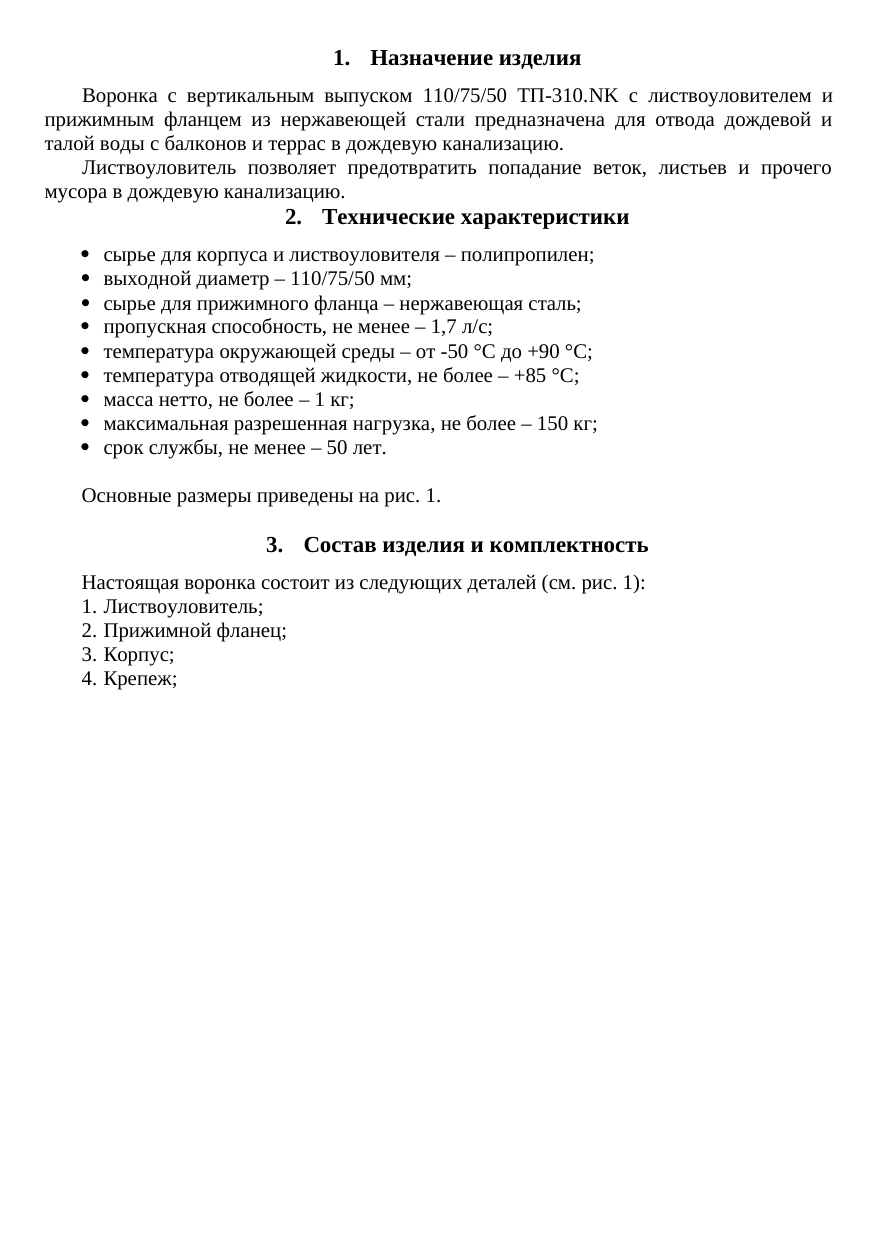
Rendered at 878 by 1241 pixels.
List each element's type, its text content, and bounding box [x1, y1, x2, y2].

text Настоящая воронка состоит из следующих деталей (см. рис. 1): [44, 570, 833, 594]
list сырье для корпуса и листвоуловителя – полипропилен; [81, 242, 833, 266]
list Листвоуловитель; [81, 594, 833, 618]
list срок службы, не менее – 50 лет. [81, 435, 833, 459]
list масса нетто, не более – 1 кг; [81, 387, 833, 411]
text Листвоуловитель позволяет предотвратить попадание веток, листьев и прочего мусора в дождевую канализацию. [44, 155, 833, 203]
list выходной диаметр – 110/75/50 мм; [82, 266, 833, 290]
list Технические характеристики [81, 203, 833, 230]
list пропускная способность, не менее – 1,7 л/с; [81, 314, 833, 338]
text Основные размеры приведены на рис. 1. [44, 483, 833, 507]
list сырье для прижимного фланца – нержавеющая сталь; [82, 290, 833, 314]
list Прижимной фланец; [81, 618, 833, 642]
list Корпус; [81, 642, 833, 666]
list Назначение изделия [81, 44, 833, 71]
text Воронка с вертикальным выпуском 110/75/50 ТП-310.NK с листвоуловителем и прижимным фланцем из нержавеющей стали предназначена для отвода дождевой и талой воды c балконов и террас в дождевую канализацию. [44, 83, 833, 155]
list максимальная разрешенная нагрузка, не более – 150 кг; [81, 411, 833, 435]
list температура окружающей среды – от -50 °С до +90 °С; [81, 338, 833, 363]
list Состав изделия и комплектность [82, 531, 833, 557]
list температура отводящей жидкости, не более – +85 °С; [81, 363, 833, 387]
list Крепеж; [81, 666, 833, 690]
